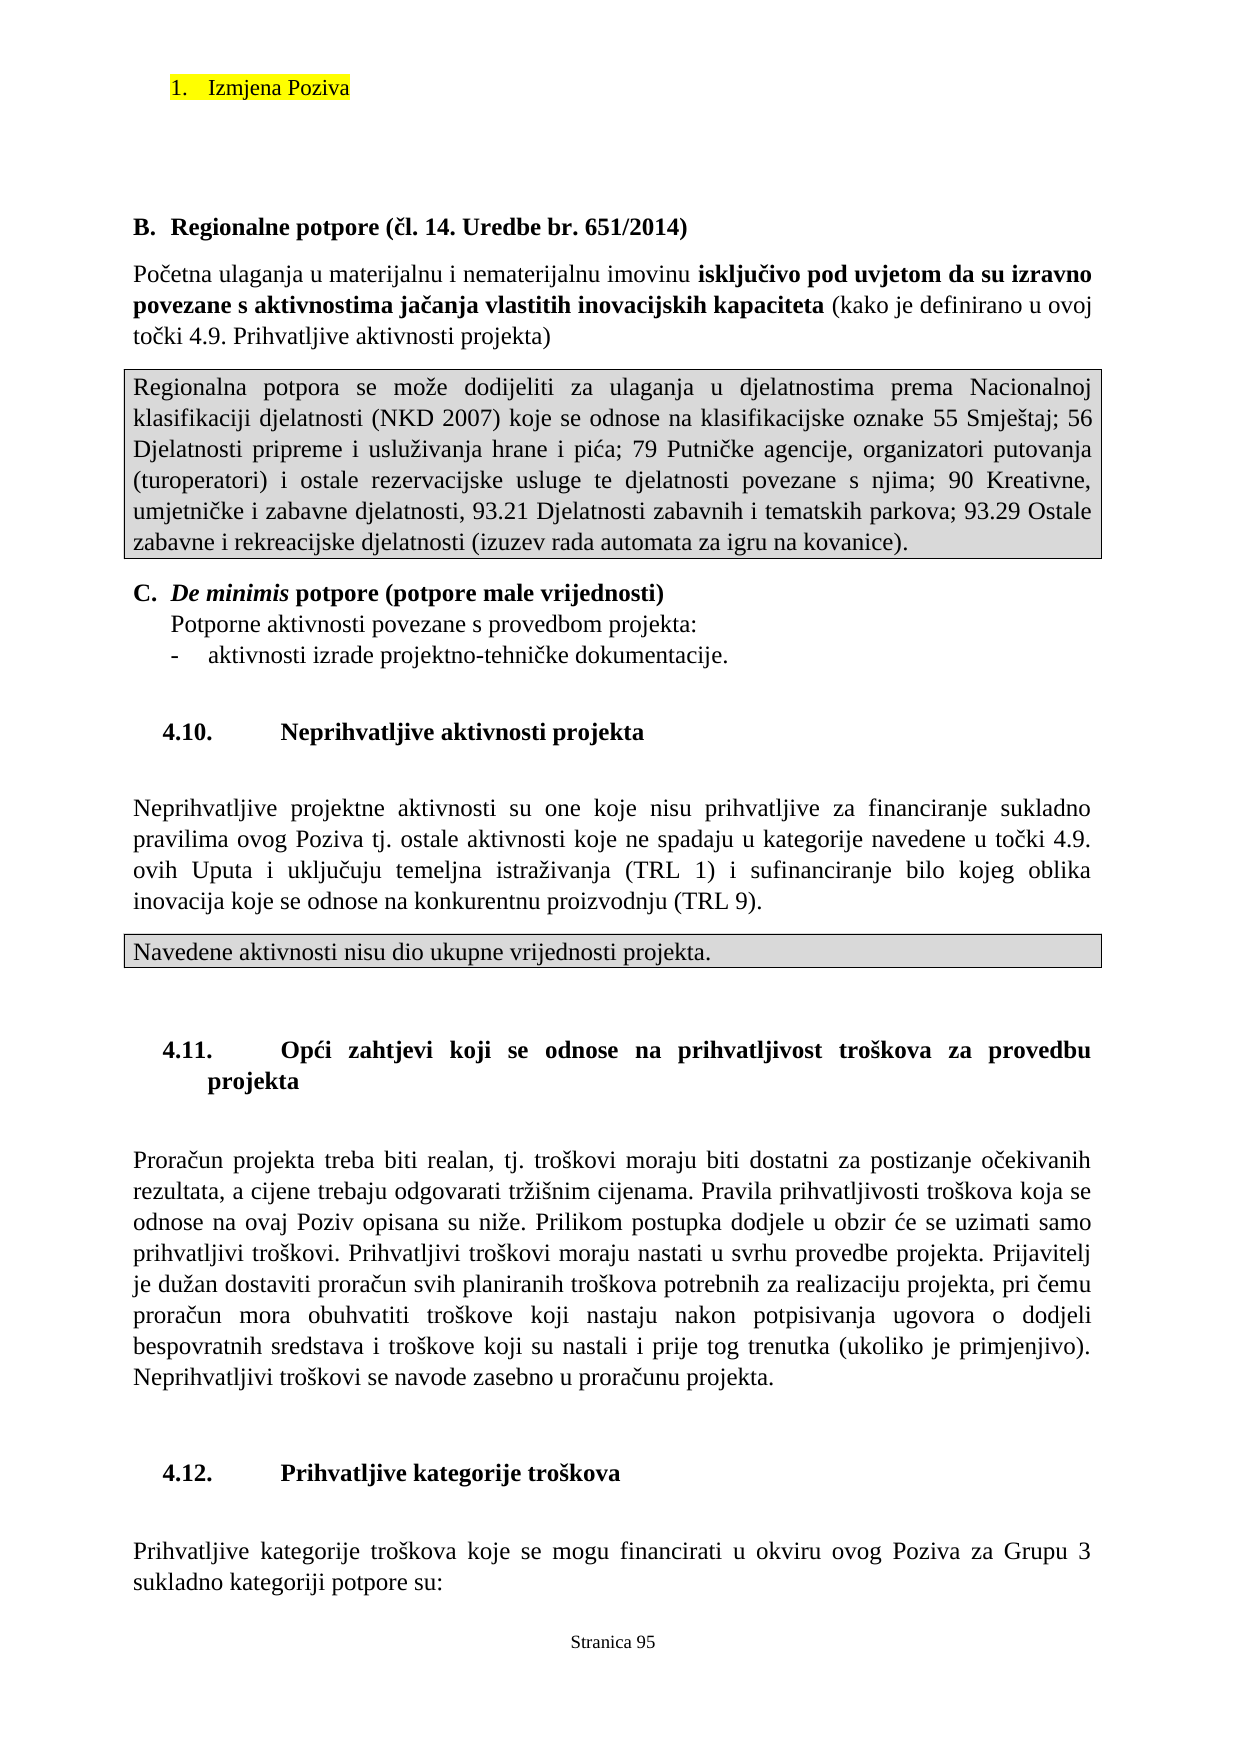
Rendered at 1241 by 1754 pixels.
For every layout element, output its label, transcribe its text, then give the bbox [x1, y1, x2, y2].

subtitle Prihvatljive kategorije troškova [162, 1458, 1092, 1486]
text Navedene aktivnosti nisu dio ukupne vrijednosti projekta. [125, 935, 1101, 967]
list aktivnosti izrade projektno-tehničke dokumentacije. [170, 640, 1092, 669]
list Regionalne potpore (čl. 14. Uredbe br. 651/2014) [133, 212, 1092, 240]
text Prihvatljive kategorije troškova koje se mogu financirati u okviru ovog Poziva za Grupu 3 sukladno kategoriji potpore su: [133, 1536, 1092, 1596]
list De minimis potpore (potpore male vrijednosti) [133, 578, 1092, 607]
list Potporne aktivnosti povezane s provedbom projekta: [170, 609, 1092, 638]
text Regionalna potpora se može dodijeliti za ulaganja u djelatnostima prema Nacionalnoj klasifikaciji djelatnosti (NKD 2007) koje se odnose na klasifikacijske oznake 55 Smještaj; 56 Djelatnosti pripreme i usluživanja hrane i pića; 79 Putničke agencije, organizatori putovanja (turoperatori) i ostale rezervacijske usluge te djelatnosti povezane s njima; 90 Kreativne, umjetničke i zabavne djelatnosti, 93.21 Djelatnosti zabavnih i tematskih parkova; 93.29 Ostale zabavne i rekreacijske djelatnosti (izuzev rada automata za igru na kovanice). [125, 370, 1101, 558]
text Proračun projekta treba biti realan, tj. troškovi moraju biti dostatni za postizanje očekivanih rezultata, a cijene trebaju odgovarati tržišnim cijenama. Pravila prihvatljivosti troškova koja se odnose na ovaj Poziv opisana su niže. Prilikom postupka dodjele u obzir će se uzimati samo prihvatljivi troškovi. Prihvatljivi troškovi moraju nastati u svrhu provedbe projekta. Prijavitelj je dužan dostaviti proračun svih planiranih troškova potrebnih za realizaciju projekta, pri čemu proračun mora obuhvatiti troškove koji nastaju nakon potpisivanja ugovora o dodjeli bespovratnih sredstava i troškove koji su nastali i prije tog trenutka (ukoliko je primjenjivo). Neprihvatljivi troškovi se navode zasebno u proračunu projekta. [133, 1145, 1092, 1391]
text Neprihvatljive projektne aktivnosti su one koje nisu prihvatljive za financiranje sukladno pravilima ovog Poziva tj. ostale aktivnosti koje ne spadaju u kategorije navedene u točki 4.9. ovih Uputa i uključuju temeljna istraživanja (TRL 1) i sufinanciranje bilo kojeg oblika inovacija koje se odnose na konkurentnu proizvodnju (TRL 9). [133, 793, 1092, 914]
subtitle Neprihvatljive aktivnosti projekta [162, 717, 1092, 745]
subtitle Opći zahtjevi koji se odnose na prihvatljivost troškova za provedbu projekta [162, 1035, 1092, 1095]
text Početna ulaganja u materijalnu i nematerijalnu imovinu isključivo pod uvjetom da su izravno povezane s aktivnostima jačanja vlastitih inovacijskih kapaciteta (kako je definirano u ovoj točki 4.9. Prihvatljive aktivnosti projekta) [133, 259, 1092, 350]
